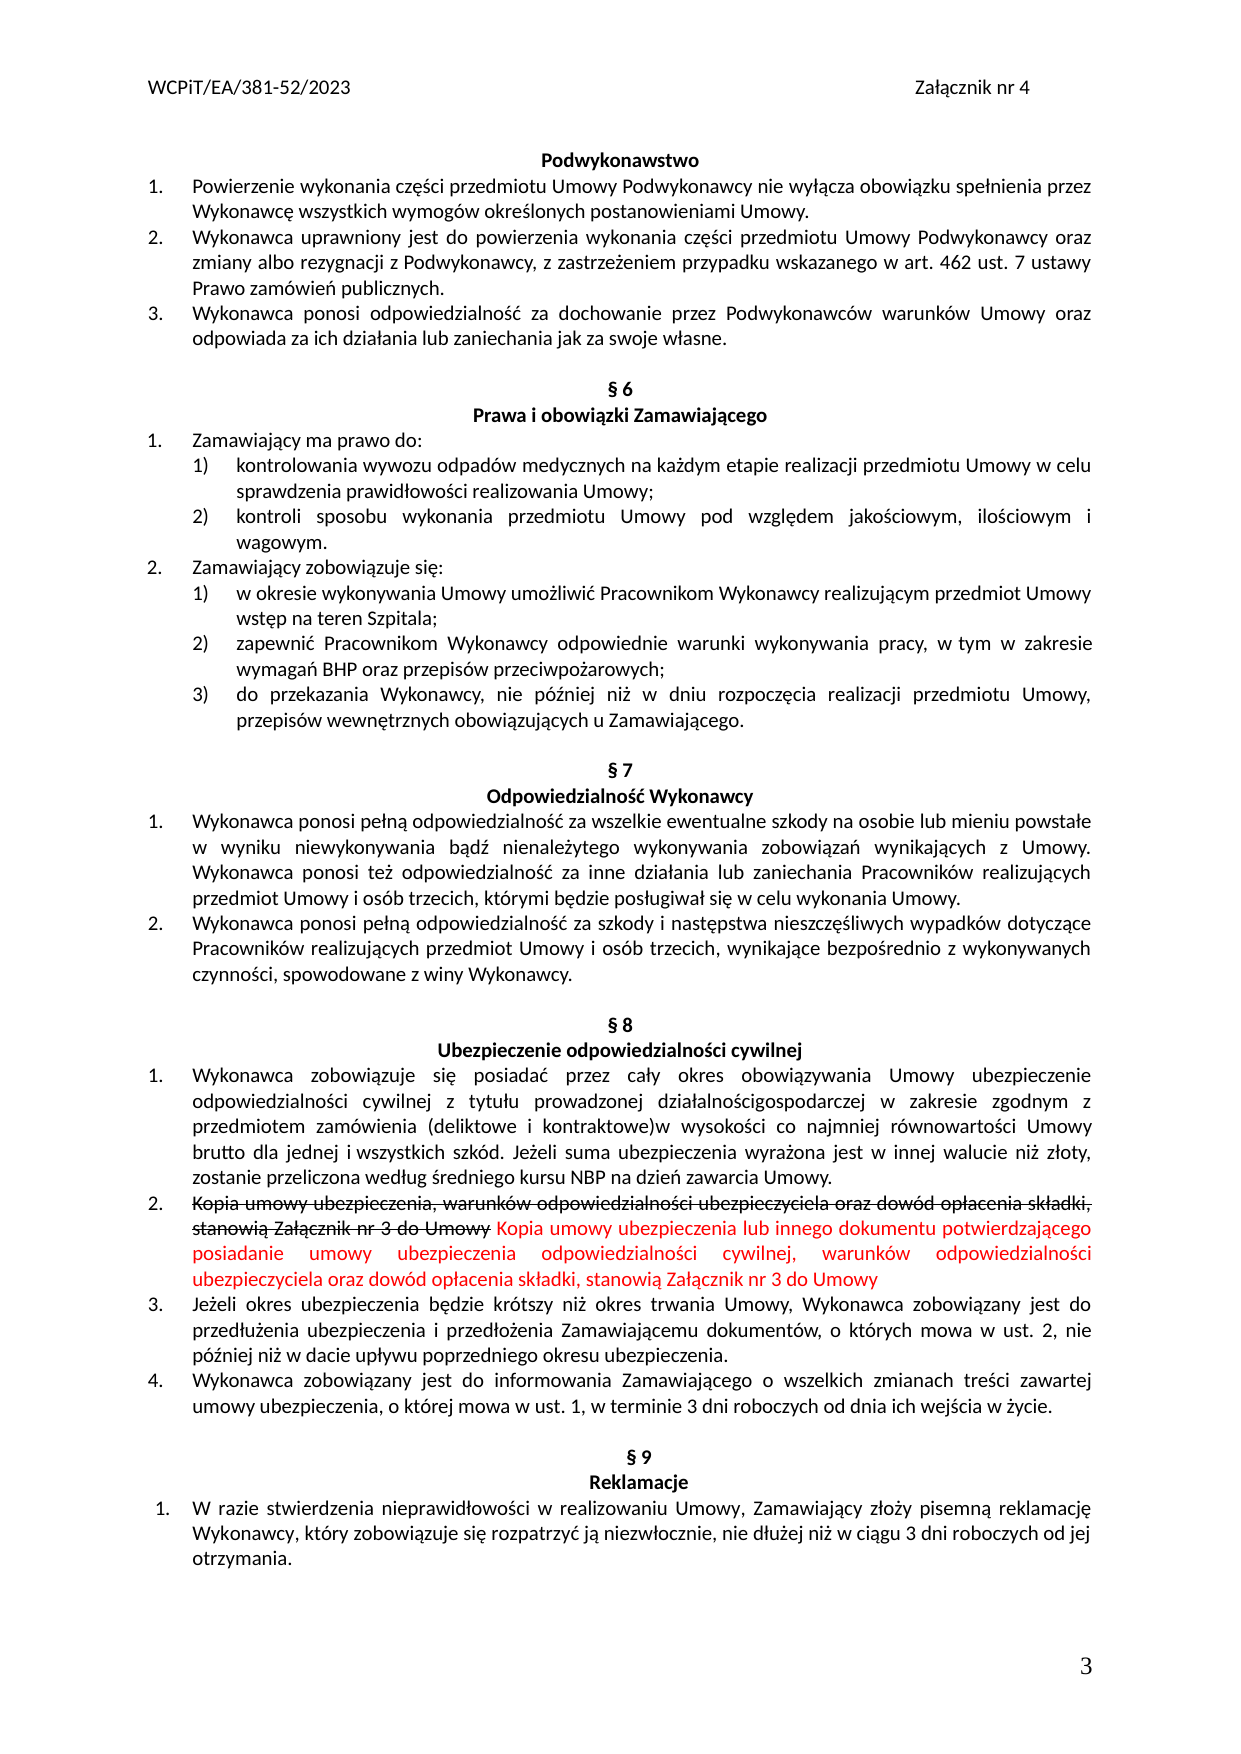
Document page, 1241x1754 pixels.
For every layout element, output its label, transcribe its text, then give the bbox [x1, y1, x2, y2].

text Odpowiedzialność Wykonawcy [148, 783, 1093, 808]
text Prawa i obowiązki Zamawiającego [148, 402, 1093, 427]
list Jeżeli okres ubezpieczenia będzie krótszy niż okres trwania Umowy, Wykonawca zobowiązany jest do przedłużenia ubezpieczenia i przedłożenia Zamawiającemu dokumentów, o których mowa w ust. 2, nie później niż w dacie upływu poprzedniego okresu ubezpieczenia. [148, 1291, 1093, 1368]
list do przekazania Wykonawcy, nie później niż w dniu rozpoczęcia realizacji przedmiotu Umowy, przepisów wewnętrznych obowiązujących u Zamawiającego. [192, 681, 1093, 732]
text Podwykonawstwo [148, 148, 1093, 173]
list kontrolowania wywozu odpadów medycznych na każdym etapie realizacji przedmiotu Umowy w celu sprawdzenia prawidłowości realizowania Umowy; [192, 453, 1093, 503]
list Wykonawca zobowiązany jest do informowania Zamawiającego o wszelkich zmianach treści zawartej umowy ubezpieczenia, o której mowa w ust. 1, w terminie 3 dni roboczych od dnia ich wejścia w życie. [148, 1368, 1093, 1418]
list kontroli sposobu wykonania przedmiotu Umowy pod względem jakościowym, ilościowym i wagowym. [192, 503, 1093, 554]
list zapewnić Pracownikom Wykonawcy odpowiednie warunki wykonywania pracy, w tym w zakresie wymagań BHP oraz przepisów przeciwpożarowych; [192, 631, 1093, 681]
text § 7 [148, 758, 1093, 783]
list W razie stwierdzenia nieprawidłowości w realizowaniu Umowy, Zamawiający złoży pisemną reklamację Wykonawcy, który zobowiązuje się rozpatrzyć ją niezwłocznie, nie dłużej niż w ciągu 3 dni roboczych od jej otrzymania. [154, 1495, 1093, 1571]
text § 8 [148, 1012, 1093, 1037]
list Wykonawca ponosi pełną odpowiedzialność za wszelkie ewentualne szkody na osobie lub mieniu powstałe w wyniku niewykonywania bądź nienależytego wykonywania zobowiązań wynikających z Umowy. Wykonawca ponosi też odpowiedzialność za inne działania lub zaniechania Pracowników realizujących przedmiot Umowy i osób trzecich, którymi będzie posługiwał się w celu wykonania Umowy. [148, 808, 1093, 910]
list Wykonawca zobowiązuje się posiadać przez cały okres obowiązywania Umowy ubezpieczenie odpowiedzialności cywilnej z tytułu prowadzonej działalnościgospodarczej w zakresie zgodnym z przedmiotem zamówienia (deliktowe i kontraktowe)w wysokości co najmniej równowartości Umowy brutto dla jednej i wszystkich szkód. Jeżeli suma ubezpieczenia wyrażona jest w innej walucie niż złoty, zostanie przeliczona według średniego kursu NBP na dzień zawarcia Umowy. [148, 1063, 1093, 1190]
list Powierzenie wykonania części przedmiotu Umowy Podwykonawcy nie wyłącza obowiązku spełnienia przez Wykonawcę wszystkich wymogów określonych postanowieniami Umowy. [148, 173, 1093, 224]
list Wykonawca ponosi odpowiedzialność za dochowanie przez Podwykonawców warunków Umowy oraz odpowiada za ich działania lub zaniechania jak za swoje własne. [148, 300, 1093, 351]
text § 6 [148, 376, 1093, 402]
list Kopia umowy ubezpieczenia, warunków odpowiedzialności ubezpieczyciela oraz dowód opłacenia składki, stanowią Załącznik nr 3 do Umowy Kopia umowy ubezpieczenia lub innego dokumentu potwierdzającego posiadanie umowy ubezpieczenia odpowiedzialności cywilnej, warunków odpowiedzialności ubezpieczyciela oraz dowód opłacenia składki, stanowią Załącznik nr 3 do Umowy [148, 1190, 1093, 1291]
list Zamawiający ma prawo do: [162, 427, 1093, 453]
list Wykonawca ponosi pełną odpowiedzialność za szkody i następstwa nieszczęśliwych wypadków dotyczące Pracowników realizujących przedmiot Umowy i osób trzecich, wynikające bezpośrednio z wykonywanych czynności, spowodowane z winy Wykonawcy. [148, 910, 1093, 986]
list Wykonawca uprawniony jest do powierzenia wykonania części przedmiotu Umowy Podwykonawcy oraz zmiany albo rezygnacji z Podwykonawcy, z zastrzeżeniem przypadku wskazanego w art. 462 ust. 7 ustawy Prawo zamówień publicznych. [148, 224, 1093, 300]
list Reklamacje [185, 1469, 1093, 1495]
text Ubezpieczenie odpowiedzialności cywilnej [148, 1037, 1093, 1063]
list § 9 [185, 1444, 1093, 1469]
list w okresie wykonywania Umowy umożliwić Pracownikom Wykonawcy realizującym przedmiot Umowy wstęp na teren Szpitala; [192, 580, 1093, 631]
list Zamawiający zobowiązuje się: [162, 554, 1093, 580]
